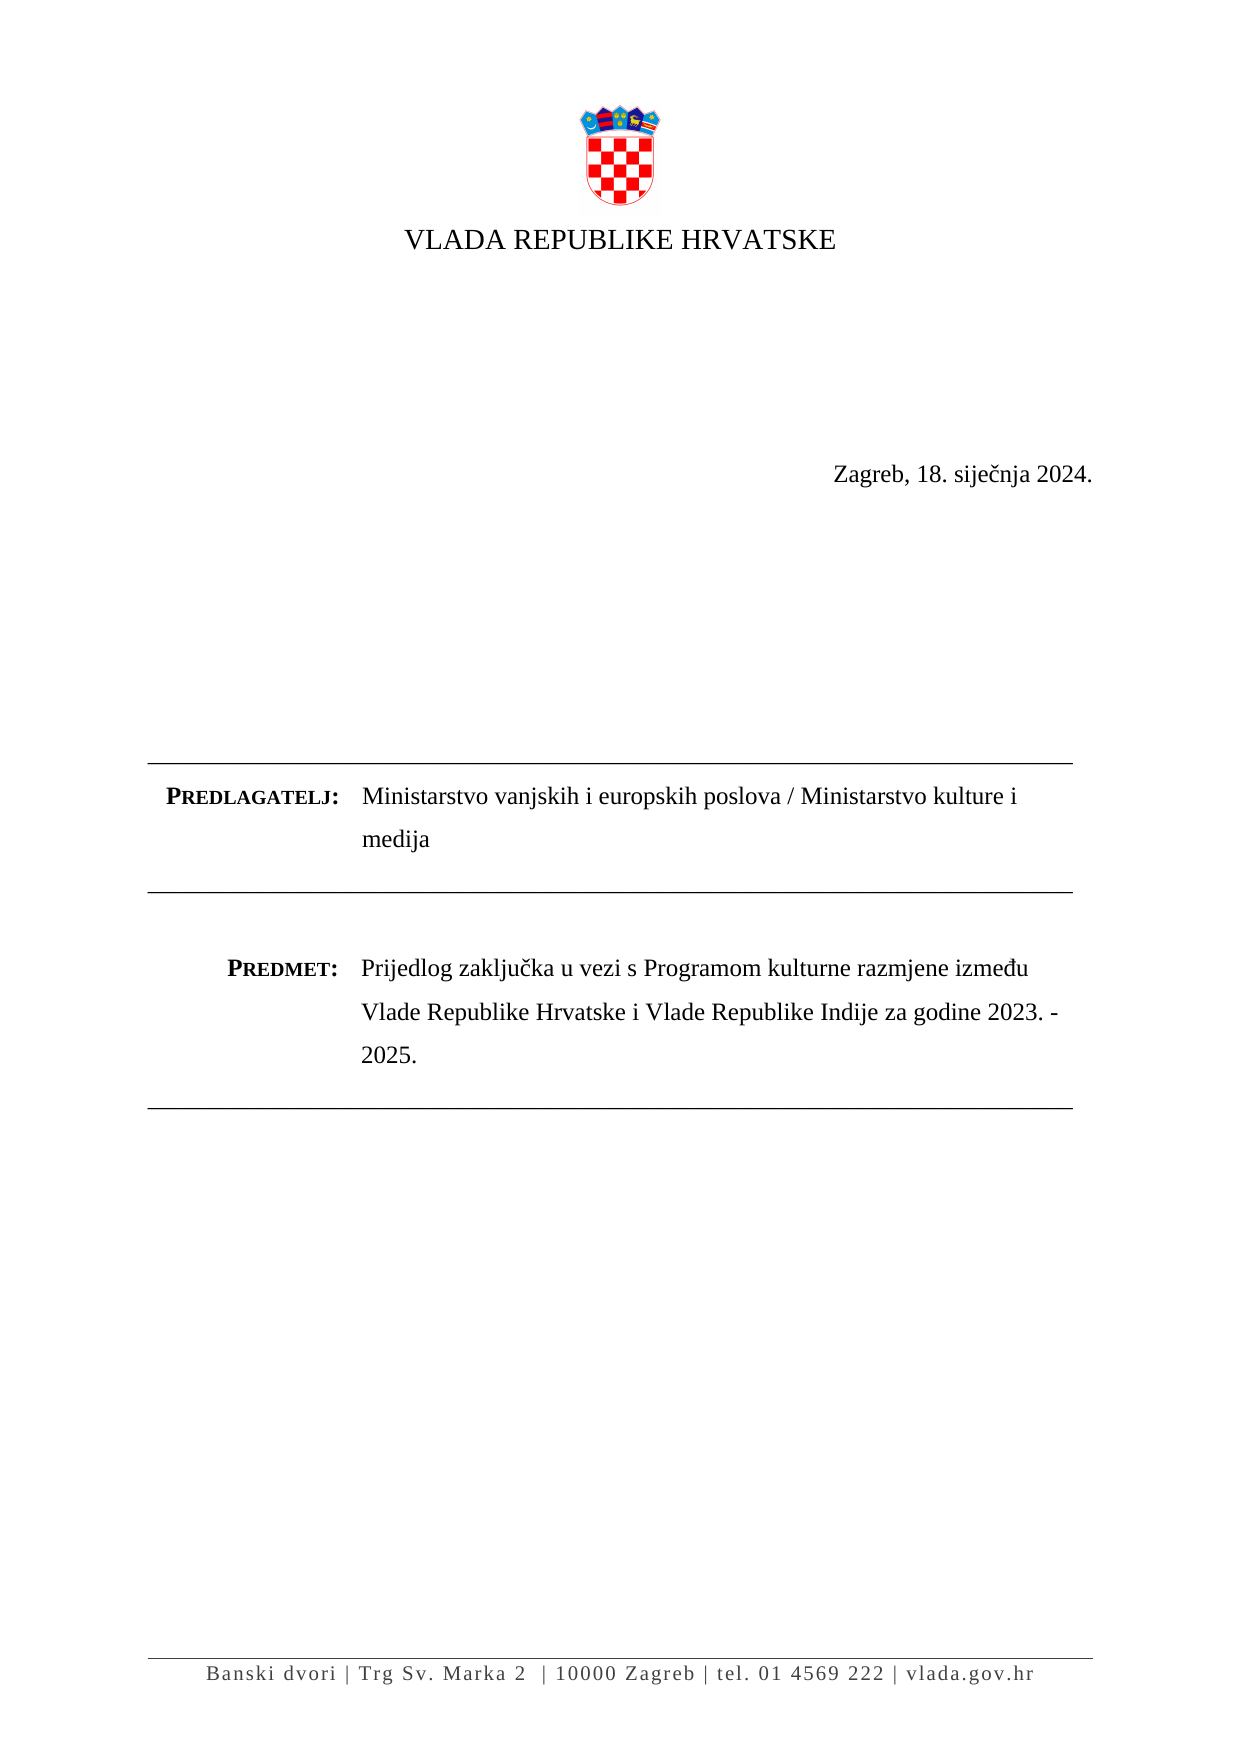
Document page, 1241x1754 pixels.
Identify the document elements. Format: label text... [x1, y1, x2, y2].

table_header Prijedlog zaključka u vezi s Programom kulturne razmjene između Vlade Republike Hrvatske i Vlade Republike Indije za godine 2023. - 2025. [350, 954, 1093, 1083]
picture [578, 103, 662, 216]
table_header Ministarstvo vanjskih i europskih poslova / Ministarstvo kulture i medija [351, 781, 1093, 867]
text Zagreb, 18. siječnja 2024. [148, 459, 1093, 488]
text __________________________________________________________________________ [148, 738, 1093, 767]
text VLADA REPUBLIKE HRVATSKE [148, 222, 1093, 255]
table_header Predmet: [148, 954, 349, 1083]
text __________________________________________________________________________ [148, 867, 1093, 896]
table_header Predlagatelj: [148, 781, 351, 867]
text __________________________________________________________________________ [148, 1083, 1093, 1111]
